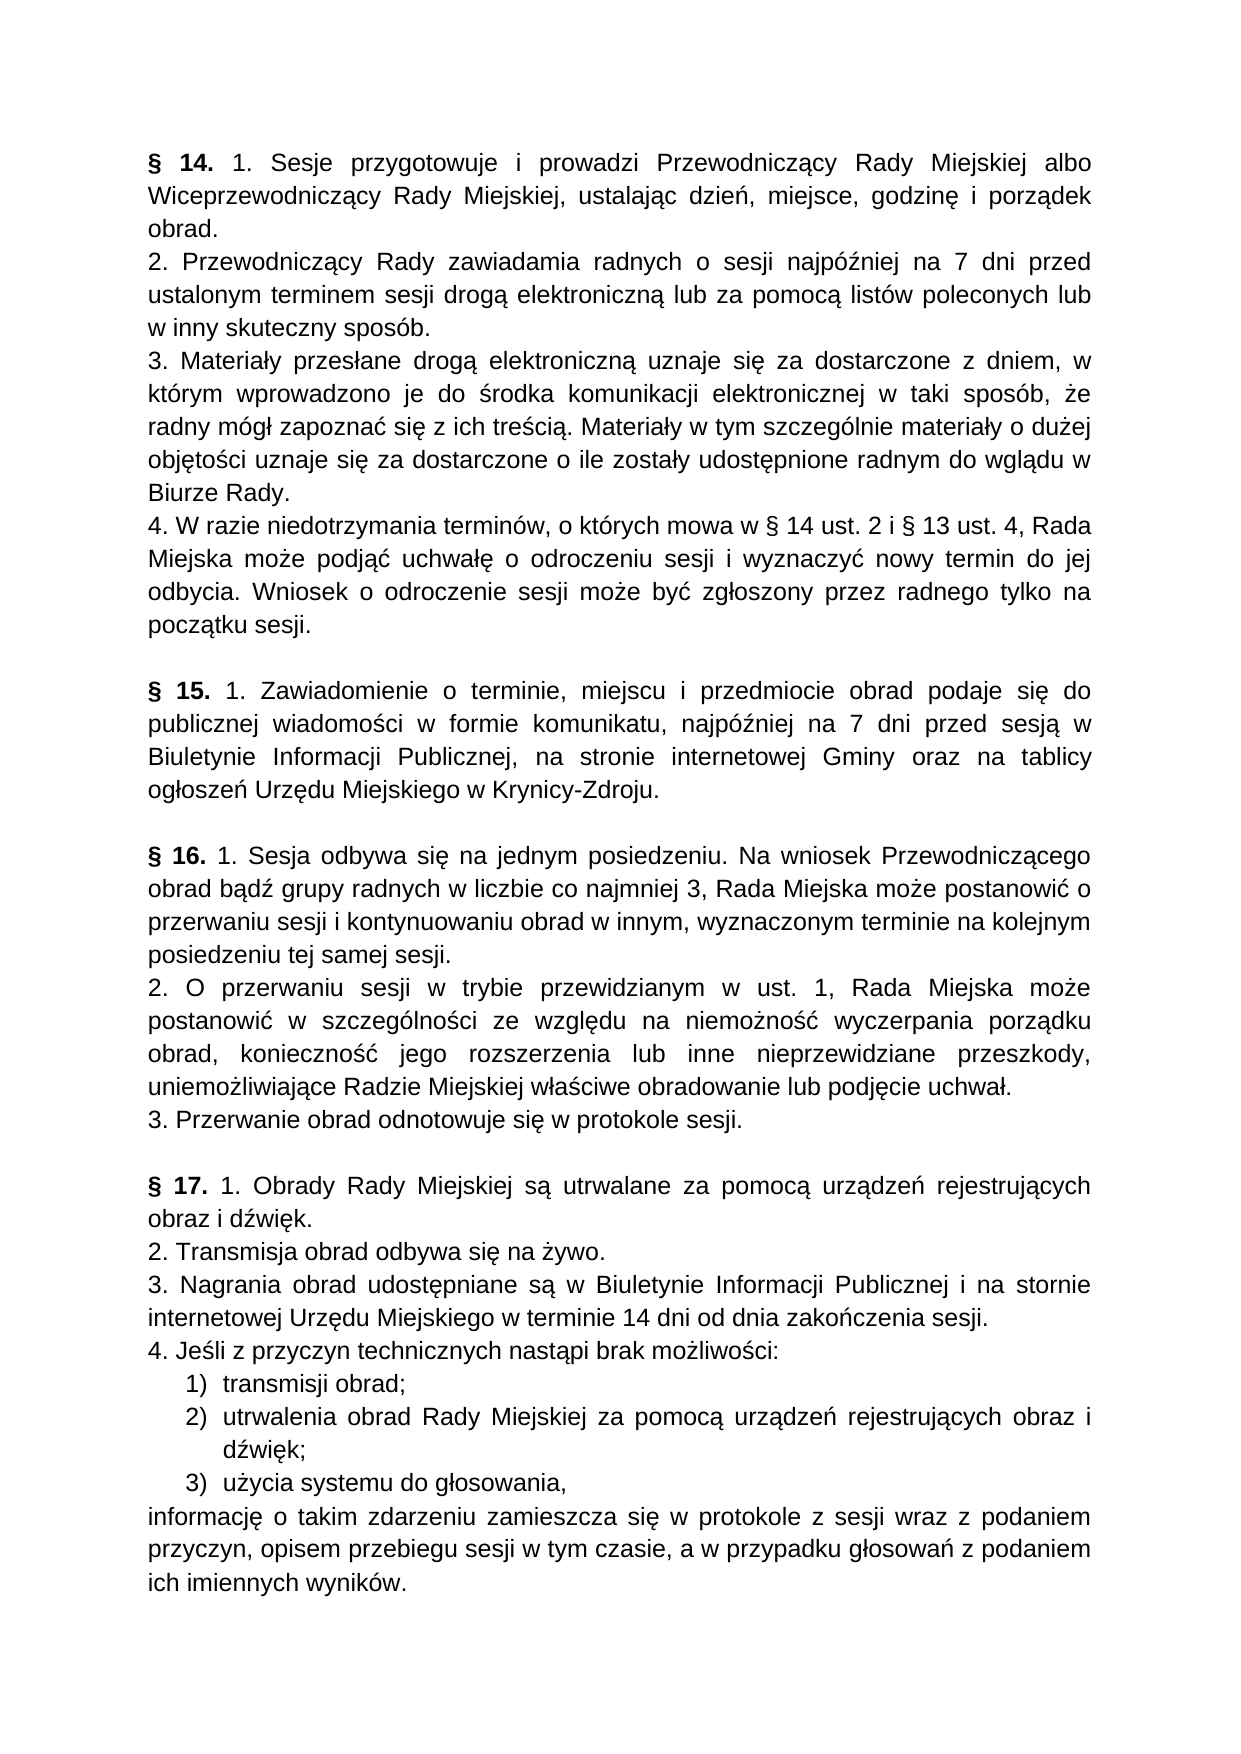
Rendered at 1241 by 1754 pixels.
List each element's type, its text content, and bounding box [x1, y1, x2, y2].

text § 16. 1. Sesja odbywa się na jednym posiedzeniu. Na wniosek Przewodniczącego obrad bądź grupy radnych w liczbie co najmniej 3, Rada Miejska może postanowić o przerwaniu sesji i kontynuowaniu obrad w innym, wyznaczonym terminie na kolejnym posiedzeniu tej samej sesji. [148, 841, 1093, 969]
text § 15. 1. Zawiadomienie o terminie, miejscu i przedmiocie obrad podaje się do publicznej wiadomości w formie komunikatu, najpóźniej na 7 dni przed sesją w Biuletynie Informacji Publicznej, na stronie internetowej Gminy oraz na tablicy ogłoszeń Urzędu Miejskiego w Krynicy-Zdroju. [148, 676, 1093, 804]
list użycia systemu do głosowania, [185, 1468, 1093, 1497]
text 3. Nagrania obrad udostępniane są w Biuletynie Informacji Publicznej i na stornie internetowej Urzędu Miejskiego w terminie 14 dni od dnia zakończenia sesji. [148, 1270, 1093, 1332]
list transmisji obrad; [185, 1369, 1093, 1398]
text 2. Przewodniczący Rady zawiadamia radnych o sesji najpóźniej na 7 dni przed ustalonym terminem sesji drogą elektroniczną lub za pomocą listów poleconych lub w inny skuteczny sposób. [148, 247, 1093, 341]
list utrwalenia obrad Rady Miejskiej za pomocą urządzeń rejestrujących obraz i dźwięk; [185, 1402, 1093, 1464]
text 3. Materiały przesłane drogą elektroniczną uznaje się za dostarczone z dniem, w którym wprowadzono je do środka komunikacji elektronicznej w taki sposób, że radny mógł zapoznać się z ich treścią. Materiały w tym szczególnie materiały o dużej objętości uznaje się za dostarczone o ile zostały udostępnione radnym do wglądu w Biurze Rady. [148, 346, 1093, 507]
text 4. W razie niedotrzymania terminów, o których mowa w § 14 ust. 2 i § 13 ust. 4, Rada Miejska może podjąć uchwałę o odroczeniu sesji i wyznaczyć nowy termin do jej odbycia. Wniosek o odroczenie sesji może być zgłoszony przez radnego tylko na początku sesji. [148, 511, 1093, 639]
text 2. O przerwaniu sesji w trybie przewidzianym w ust. 1, Rada Miejska może postanowić w szczególności ze względu na niemożność wyczerpania porządku obrad, konieczność jego rozszerzenia lub inne nieprzewidziane przeszkody, uniemożliwiające Radzie Miejskiej właściwe obradowanie lub podjęcie uchwał. [148, 973, 1093, 1101]
text § 14. 1. Sesje przygotowuje i prowadzi Przewodniczący Rady Miejskiej albo Wiceprzewodniczący Rady Miejskiej, ustalając dzień, miejsce, godzinę i porządek obrad. [148, 148, 1093, 242]
text 2. Transmisja obrad odbywa się na żywo. [148, 1237, 1093, 1266]
text § 17. 1. Obrady Rady Miejskiej są utrwalane za pomocą urządzeń rejestrujących obraz i dźwięk. [148, 1171, 1093, 1233]
text 4. Jeśli z przyczyn technicznych nastąpi brak możliwości: [148, 1336, 1093, 1365]
text informację o takim zdarzeniu zamieszcza się w protokole z sesji wraz z podaniem przyczyn, opisem przebiegu sesji w tym czasie, a w przypadku głosowań z podaniem ich imiennych wyników. [148, 1501, 1093, 1596]
text 3. Przerwanie obrad odnotowuje się w protokole sesji. [148, 1105, 1093, 1134]
